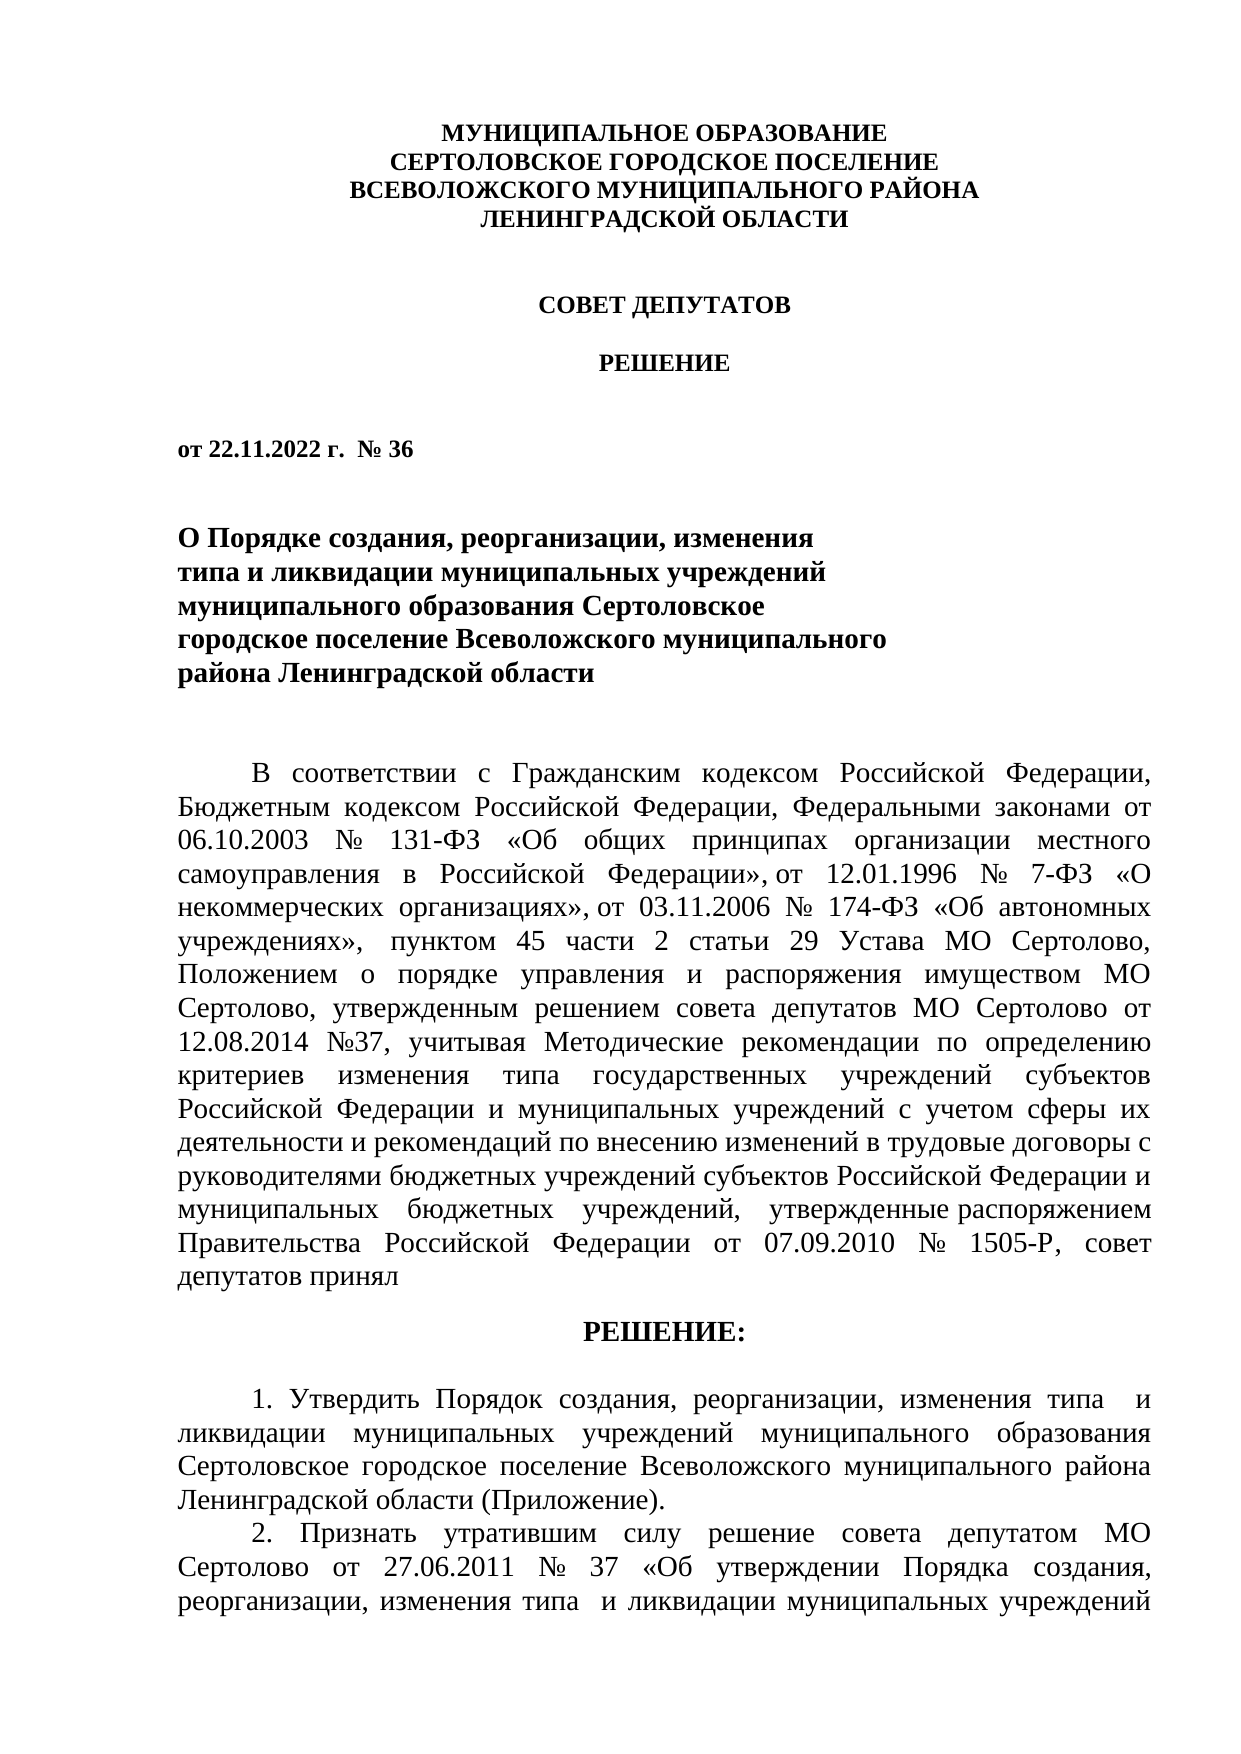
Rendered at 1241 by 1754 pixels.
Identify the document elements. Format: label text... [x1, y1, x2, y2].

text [177, 1516, 1152, 1616]
text РЕШЕНИЕ: [177, 1292, 1152, 1348]
text ЛЕНИНГРАДСКОЙ ОБЛАСТИ [177, 204, 1152, 233]
text 1. Утвердить Порядок создания, реорганизации, изменения типа и ликвидации муниципальных учреждений муниципального образования Сертоловское городское поселение Всеволожского муниципального района Ленинградской области (Приложение). [177, 1381, 1152, 1516]
text В соответствии с Гражданским кодексом Российской Федерации, Бюджетным кодексом Российской Федерации, Федеральными законами от 06.10.2003 № 131-ФЗ «Об общих принципах организации местного самоуправления в Российской Федерации», от 12.01.1996 № 7-ФЗ «О некоммерческих организациях», от 03.11.2006 № 174-ФЗ «Об автономных учреждениях», пунктом 45 части 2 статьи 29 Устава МО Сертолово, Положением о порядке управления и распоряжения имуществом МО Сертолово, утвержденным решением совета депутатов МО Сертолово от 12.08.2014 №37, учитывая Методические рекомендации по определению критериев изменения типа государственных учреждений субъектов Российской Федерации и муниципальных учреждений с учетом сферы их деятельности и рекомендаций по внесению изменений в трудовые договоры с руководителями бюджетных учреждений субъектов Российской Федерации и муниципальных бюджетных учреждений, утвержденные распоряжением Правительства Российской Федерации от 07.09.2010 № 1505-Р, совет депутатов принял [177, 755, 1152, 1292]
text ВСЕВОЛОЖСКОГО МУНИЦИПАЛЬНОГО РАЙОНА [177, 176, 1152, 204]
text района Ленинградской области [177, 655, 1152, 688]
text СЕРТОЛОВСКОЕ ГОРОДСКОЕ ПОСЕЛЕНИЕ [177, 147, 1152, 176]
text РЕШЕНИЕ [177, 348, 1152, 377]
text О Порядке создания, реорганизации, изменения [177, 521, 1152, 554]
text муниципального образования Сертоловское [177, 588, 1152, 621]
text от 22.11.2022 г. № 36 [177, 434, 1152, 463]
text СОВЕТ ДЕПУТАТОВ [177, 291, 1152, 319]
text типа и ликвидации муниципальных учреждений [177, 554, 1152, 588]
text городское поселение Всеволожского муниципального [177, 621, 1152, 655]
text МУНИЦИПАЛЬНОЕ ОБРАЗОВАНИЕ [177, 118, 1152, 147]
